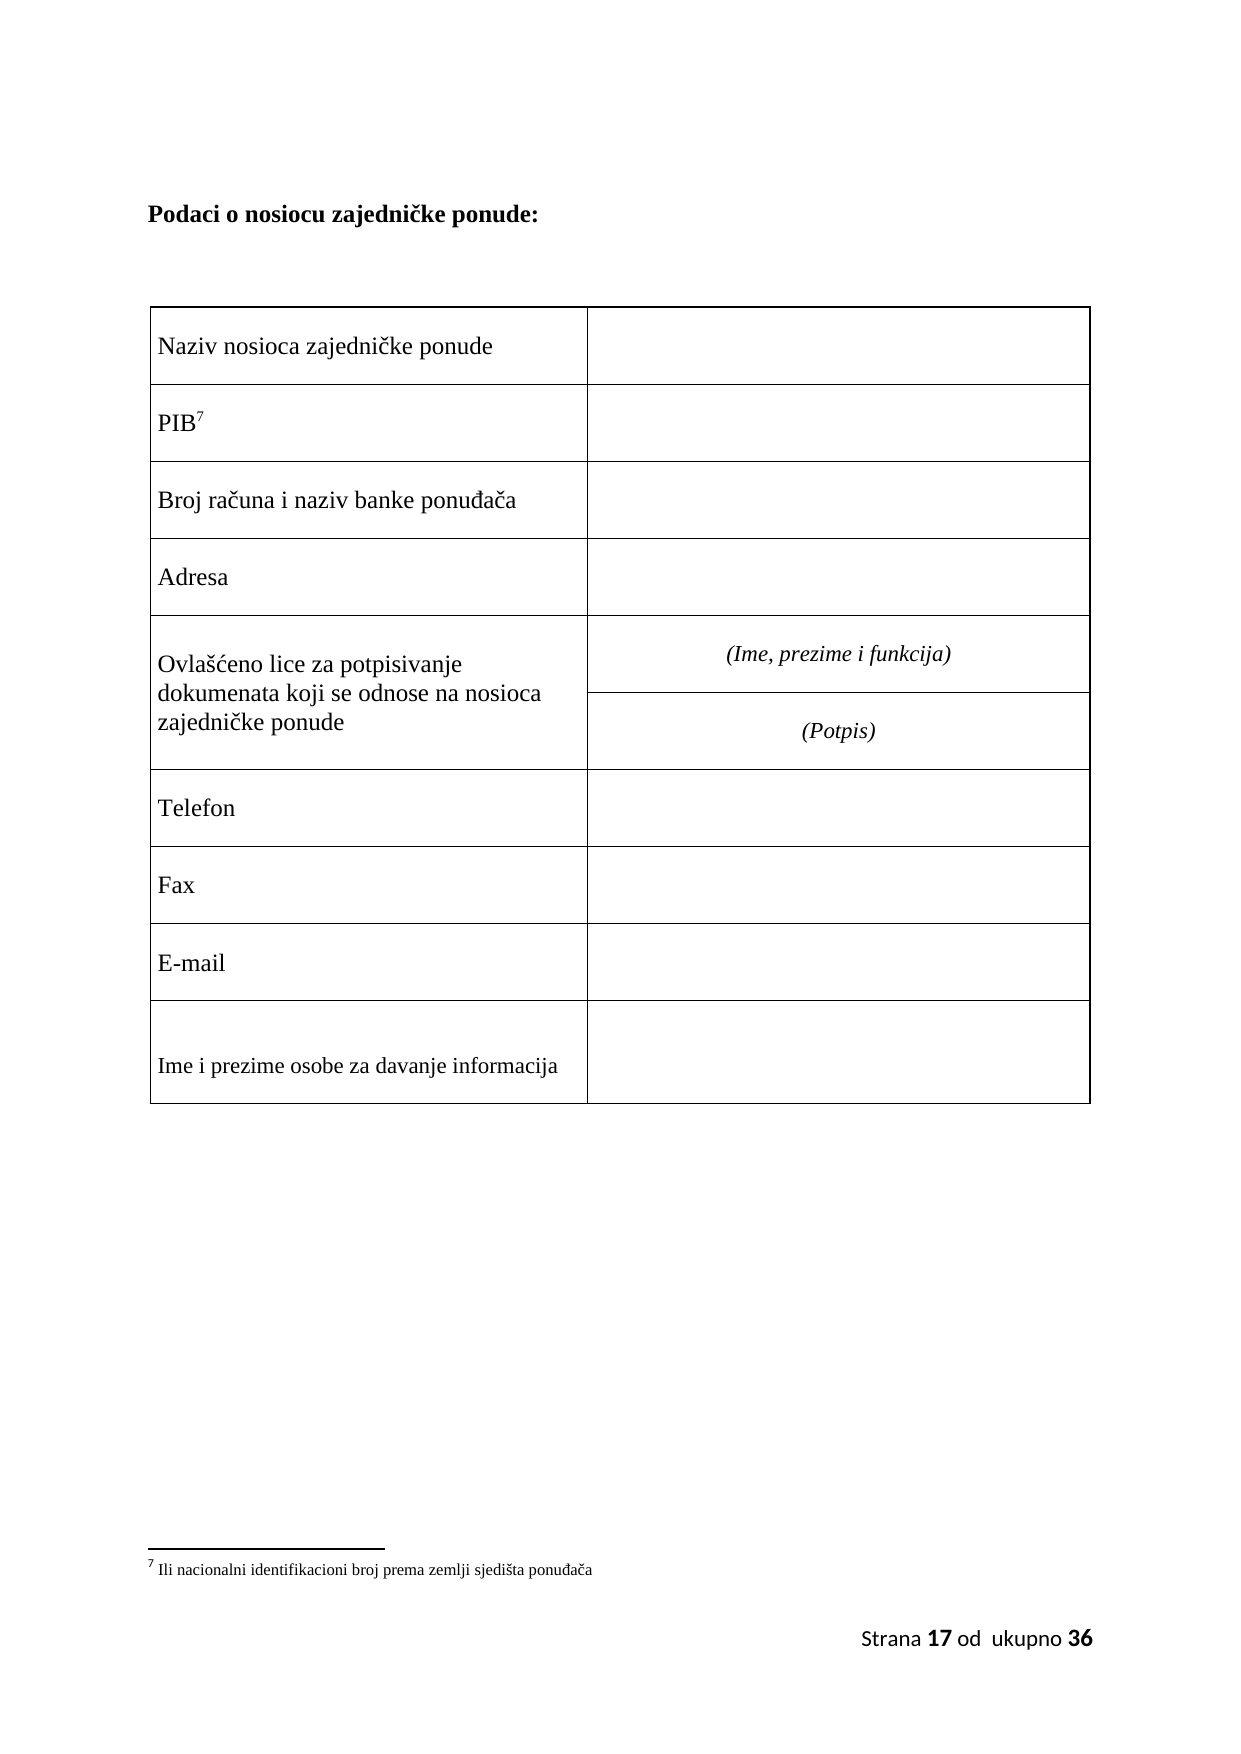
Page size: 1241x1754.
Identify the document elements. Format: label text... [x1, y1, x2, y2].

table_cell Telefon [151, 770, 587, 846]
table_cell Ovlašćeno lice za potpisivanje dokumenata koji se odnose na nosioca zajedničke ponude [151, 616, 587, 769]
table_cell Broj računa i naziv banke ponuđača [151, 462, 587, 538]
table_cell [588, 385, 1089, 461]
table_cell Adresa [151, 539, 587, 615]
table_cell [588, 847, 1089, 923]
table_cell [588, 539, 1089, 615]
table_header Naziv nosioca zajedničke ponude [151, 308, 587, 383]
table_cell [588, 1001, 1089, 1103]
text Podaci o nosiocu zajedničke ponude: [148, 199, 1093, 227]
table_cell [588, 770, 1089, 846]
table_cell Ime i prezime osobe za davanje informacija [151, 1001, 587, 1103]
table_cell (Potpis) [588, 693, 1089, 769]
table_cell [588, 462, 1089, 538]
table_cell Fax [151, 847, 587, 923]
table_header [588, 308, 1089, 383]
table_cell (Ime, prezime i funkcija) [588, 616, 1089, 692]
table_cell [588, 924, 1089, 1000]
table_cell PIB [151, 385, 587, 461]
table_cell E-mail [151, 924, 587, 1000]
